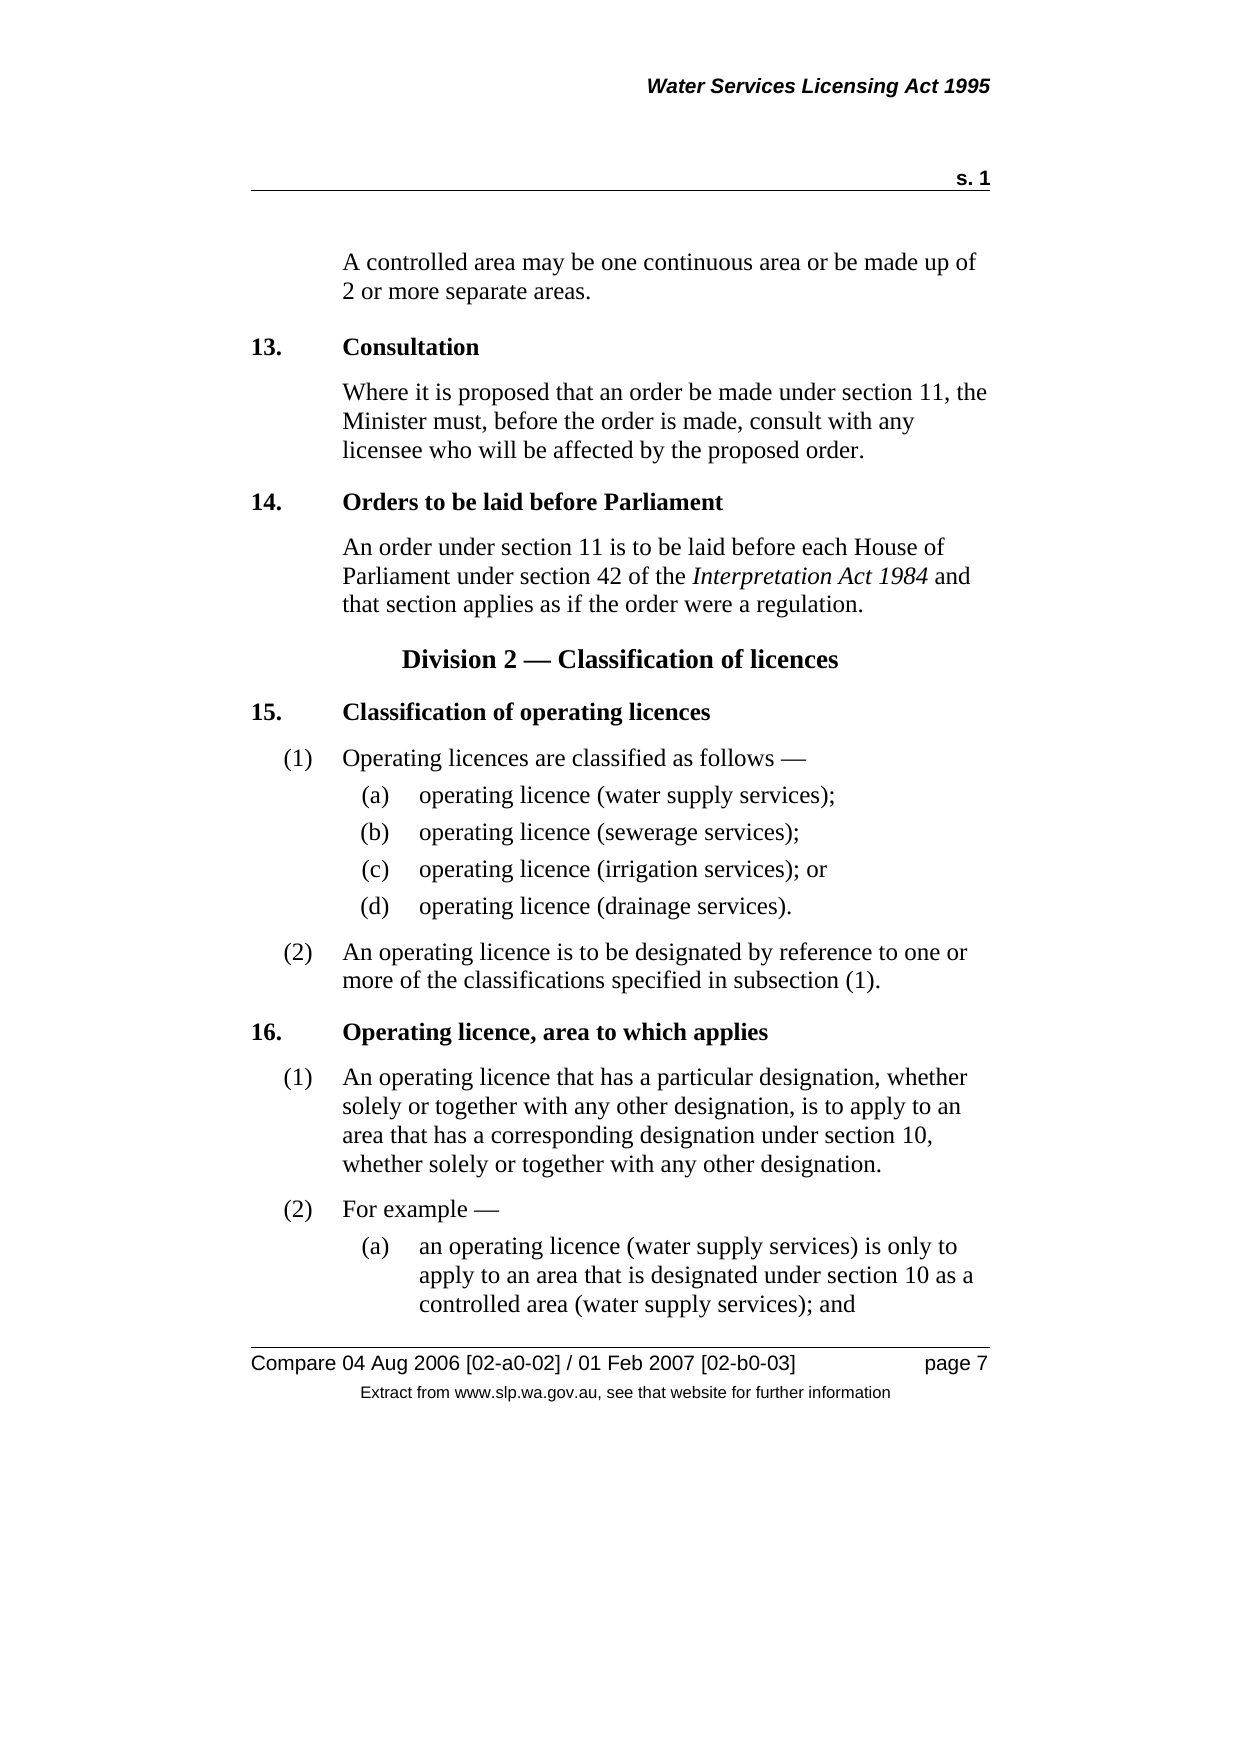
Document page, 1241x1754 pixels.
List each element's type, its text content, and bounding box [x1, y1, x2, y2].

text A controlled area may be one continuous area or be made up of 2 or more separate areas. [251, 247, 990, 305]
text Where it is proposed that an order be made under section 11, the Minister must, before the order is made, consult with any licensee who will be affected by the proposed order. [251, 377, 990, 464]
text (2) For example — [251, 1194, 990, 1223]
text An order under section 11 is to be laid before each House of Parliament under section 42 of the Interpretation Act 1984 and that section applies as if the order were a regulation. [251, 532, 990, 618]
subtitle 14. Orders to be laid before Parliament [251, 487, 990, 515]
text (a) operating licence (water supply services); [251, 780, 990, 809]
text (c) operating licence (irrigation services); or [251, 854, 990, 883]
subtitle 15. Classification of operating licences [251, 697, 990, 726]
subtitle Division 2 — Classification of licences [251, 643, 990, 674]
subtitle 16. Operating licence, area to which applies [251, 1017, 990, 1046]
subtitle 13. Consultation [251, 332, 990, 361]
text (b) operating licence (sewerage services); [251, 817, 990, 846]
text (d) operating licence (drainage services). [251, 891, 990, 920]
text (2) An operating licence is to be designated by reference to one or more of the classifications specified in subsection (1). [251, 937, 990, 994]
text (a) an operating licence (water supply services) is only to apply to an area that is designated under section 10 as a controlled area (water supply services); and [251, 1231, 990, 1317]
text (1) An operating licence that has a particular designation, whether solely or together with any other designation, is to apply to an area that has a corresponding designation under section 10, whether solely or together with any other designation. [251, 1062, 990, 1177]
text (1) Operating licences are classified as follows — [251, 743, 990, 772]
